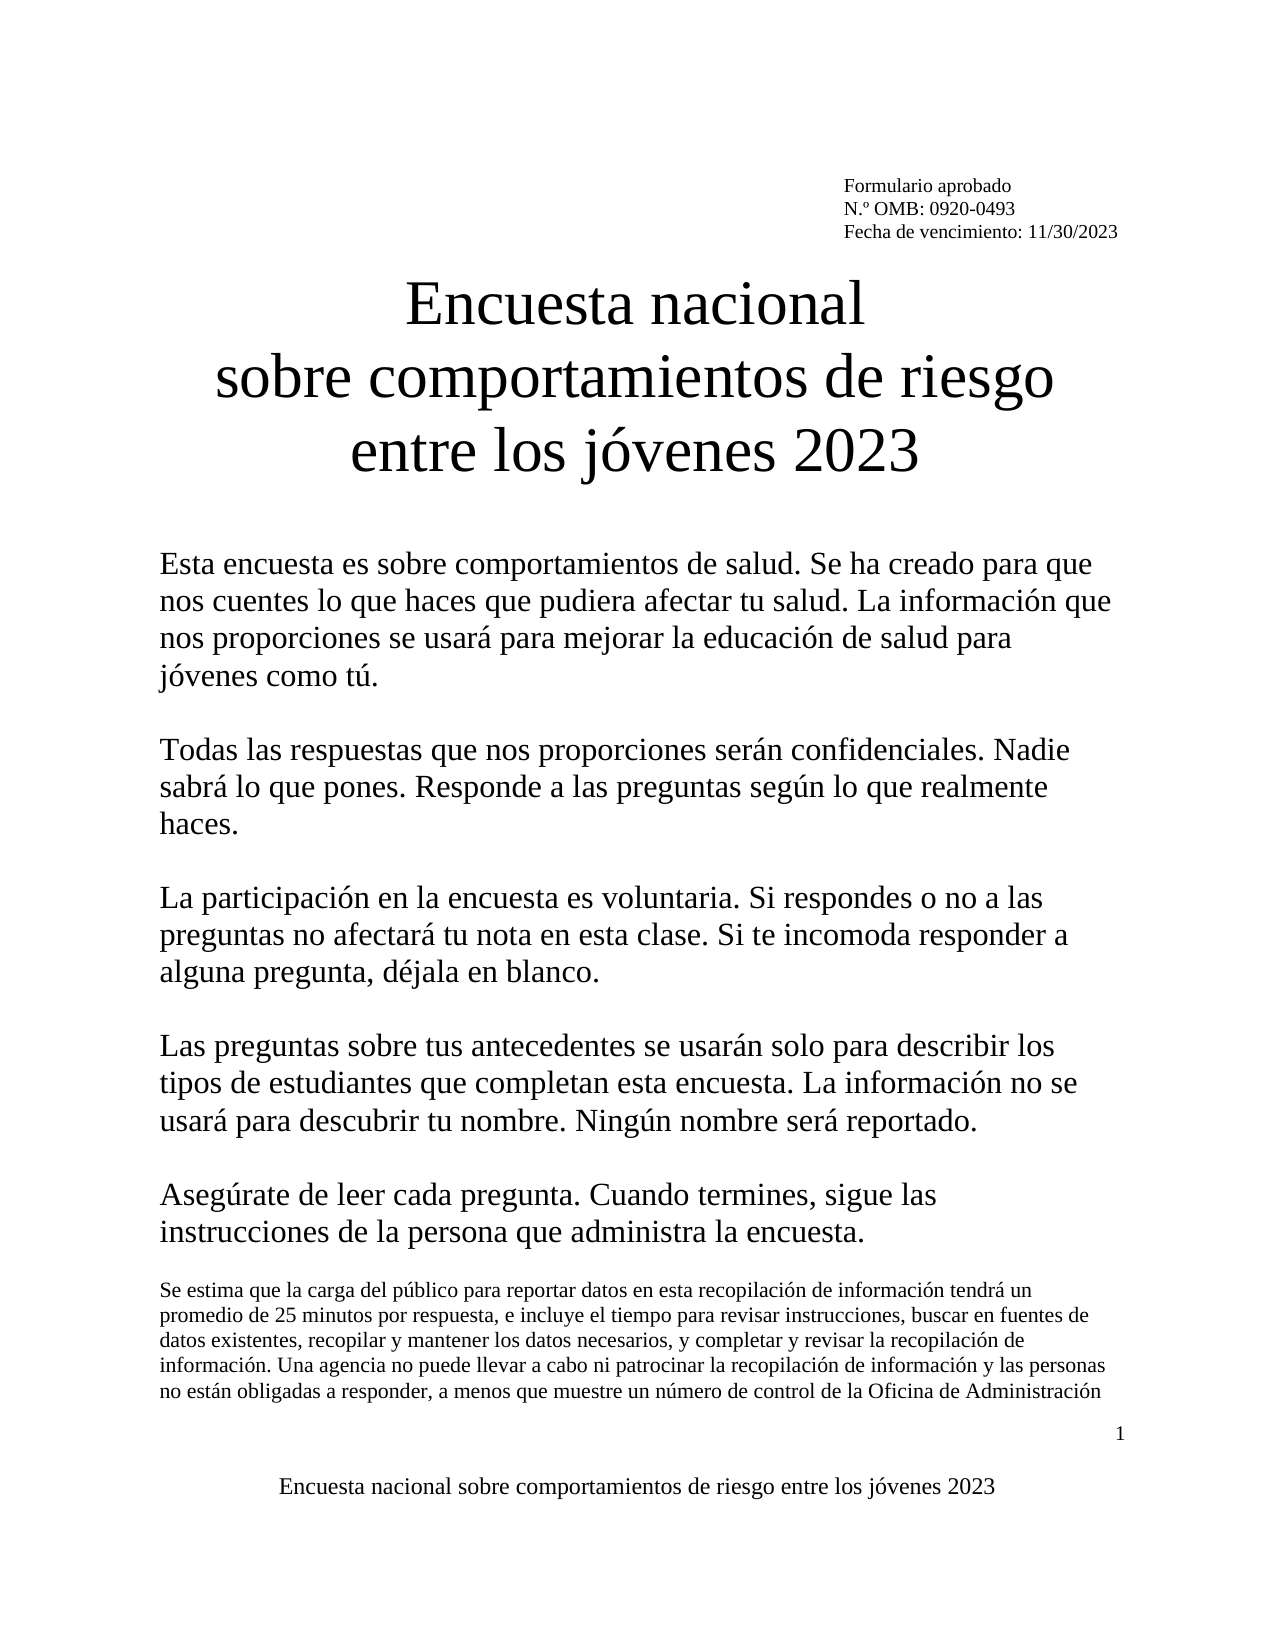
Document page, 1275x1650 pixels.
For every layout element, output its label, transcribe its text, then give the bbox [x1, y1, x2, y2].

text Encuesta nacional [150, 265, 1121, 338]
text Fecha de vencimiento: 11/30/2023 [825, 220, 1121, 242]
text N.º OMB: 0920-0493 [844, 197, 1121, 220]
text Todas las respuestas que nos proporciones serán confidenciales. Nadie sabrá lo que pones. Responde a las preguntas según lo que realmente haces. [159, 730, 1116, 841]
text Las preguntas sobre tus antecedentes se usarán solo para describir los tipos de estudiantes que completan esta encuesta. La información no se usará para descubrir tu nombre. Ningún nombre será reportado. [159, 1027, 1116, 1138]
text sobre comportamientos de riesgo entre los jóvenes 2023 [150, 338, 1121, 485]
text Asegúrate de leer cada pregunta. Cuando termines, sigue las instrucciones de la persona que administra la encuesta. [159, 1175, 1116, 1249]
text Formulario aprobado [844, 174, 1121, 197]
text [159, 1277, 1116, 1403]
text Esta encuesta es sobre comportamientos de salud. Se ha creado para que nos cuentes lo que haces que pudiera afectar tu salud. La información que nos proporciones se usará para mejorar la educación de salud para jóvenes como tú. [159, 544, 1116, 693]
text La participación en la encuesta es voluntaria. Si respondes o no a las preguntas no afectará tu nota en esta clase. Si te incomoda responder a alguna pregunta, déjala en blanco. [159, 878, 1116, 989]
